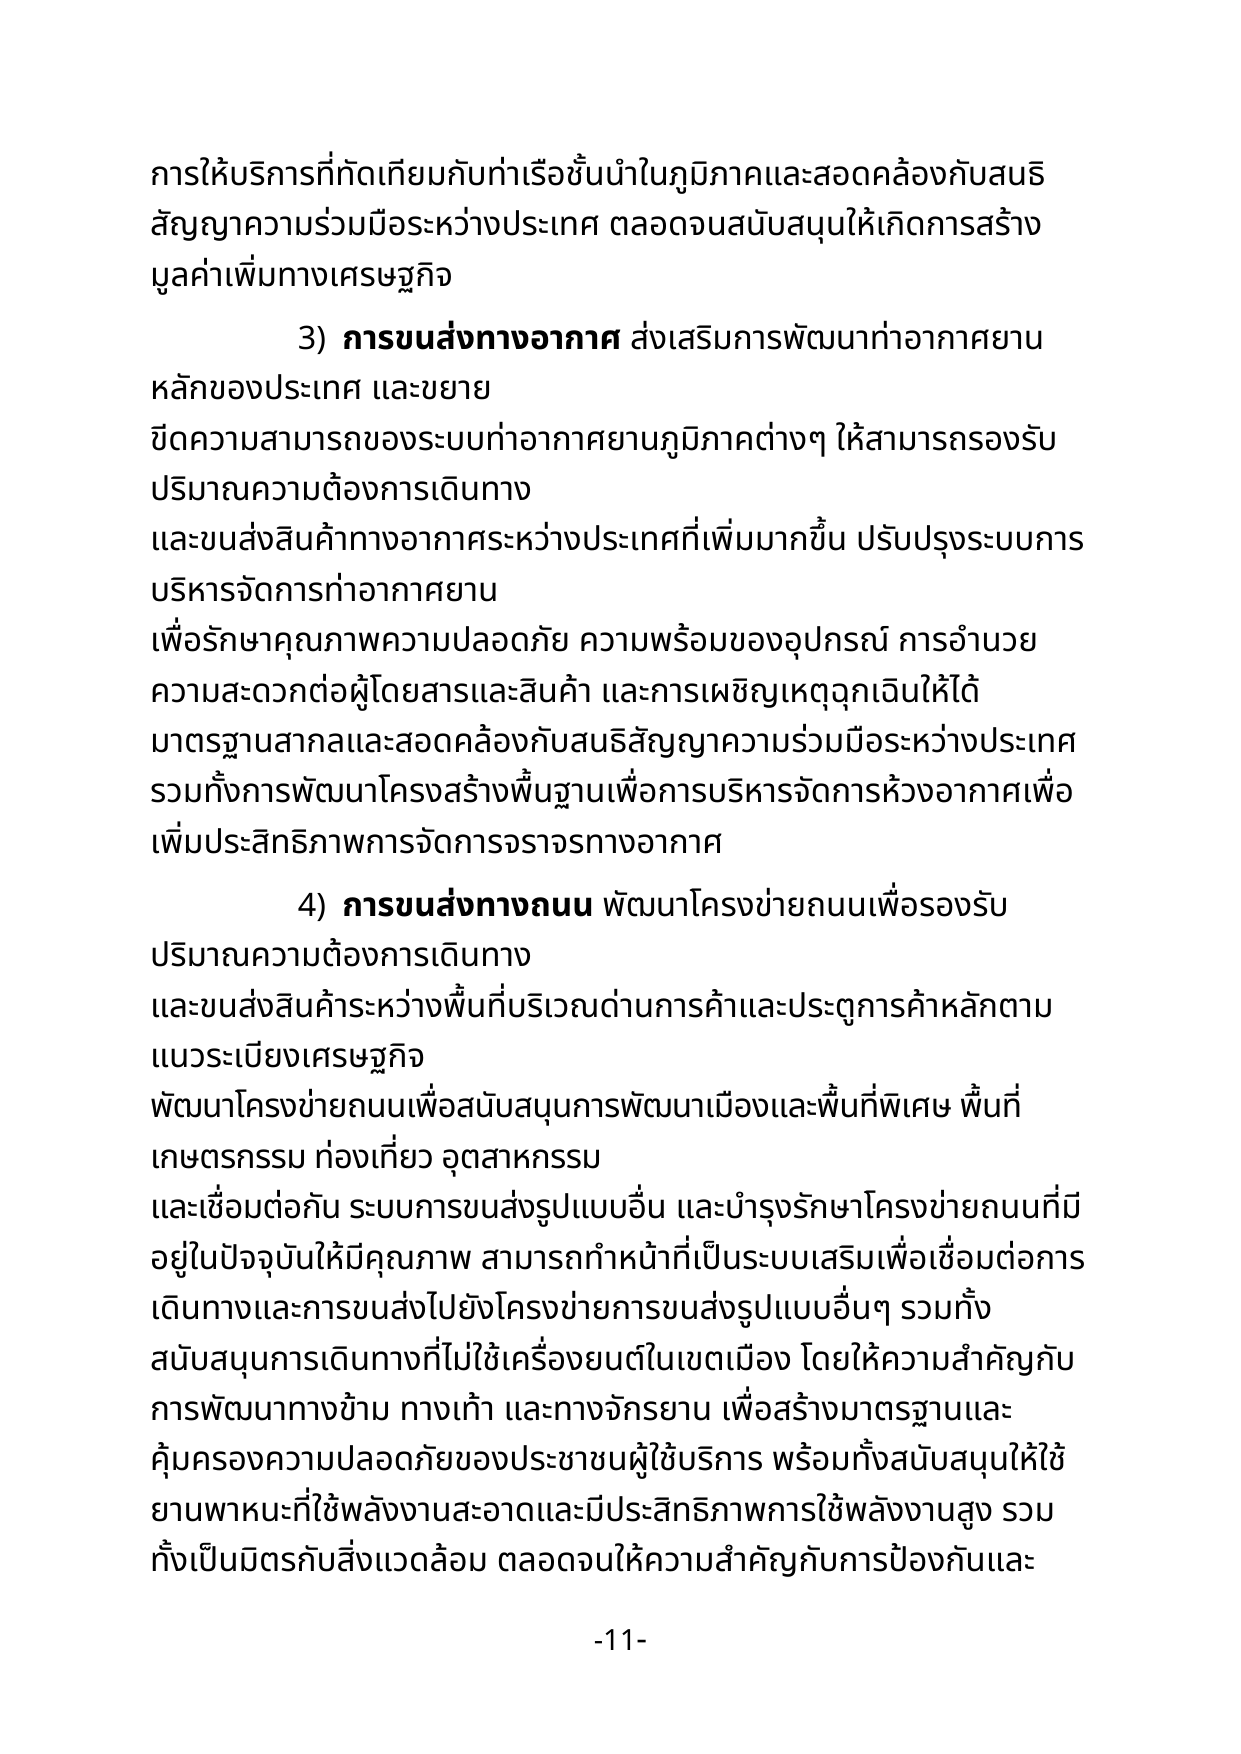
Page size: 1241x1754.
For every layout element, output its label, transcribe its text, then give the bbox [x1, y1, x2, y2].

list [150, 150, 1090, 301]
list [150, 881, 1090, 1587]
list การขนส่งทางอากาศ ส่งเสริมการพัฒนาท่าอากาศยานหลักของประเทศ และขยาย ขีดความสามารถของระบบท่าอากาศยานภูมิภาคต่างๆ ให้สามารถรองรับปริมาณความต้องการเดินทาง และขนส่งสินค้าทางอากาศระหว่างประเทศที่เพิ่มมากขึ้น ปรับปรุงระบบการบริหารจัดการท่าอากาศยาน เพื่อรักษาคุณภาพความปลอดภัย ความพร้อมของอุปกรณ์ การอำนวยความสะดวกต่อผู้โดยสารและสินค้า และการเผชิญเหตุฉุกเฉินให้ได้มาตรฐานสากลและสอดคล้องกับสนธิสัญญาความร่วมมือระหว่างประเทศ รวมทั้งการพัฒนาโครงสร้างพื้นฐานเพื่อการบริหารจัดการห้วงอากาศเพื่อเพิ่มประสิทธิภาพการจัดการจราจรทางอากาศ [150, 314, 1090, 868]
